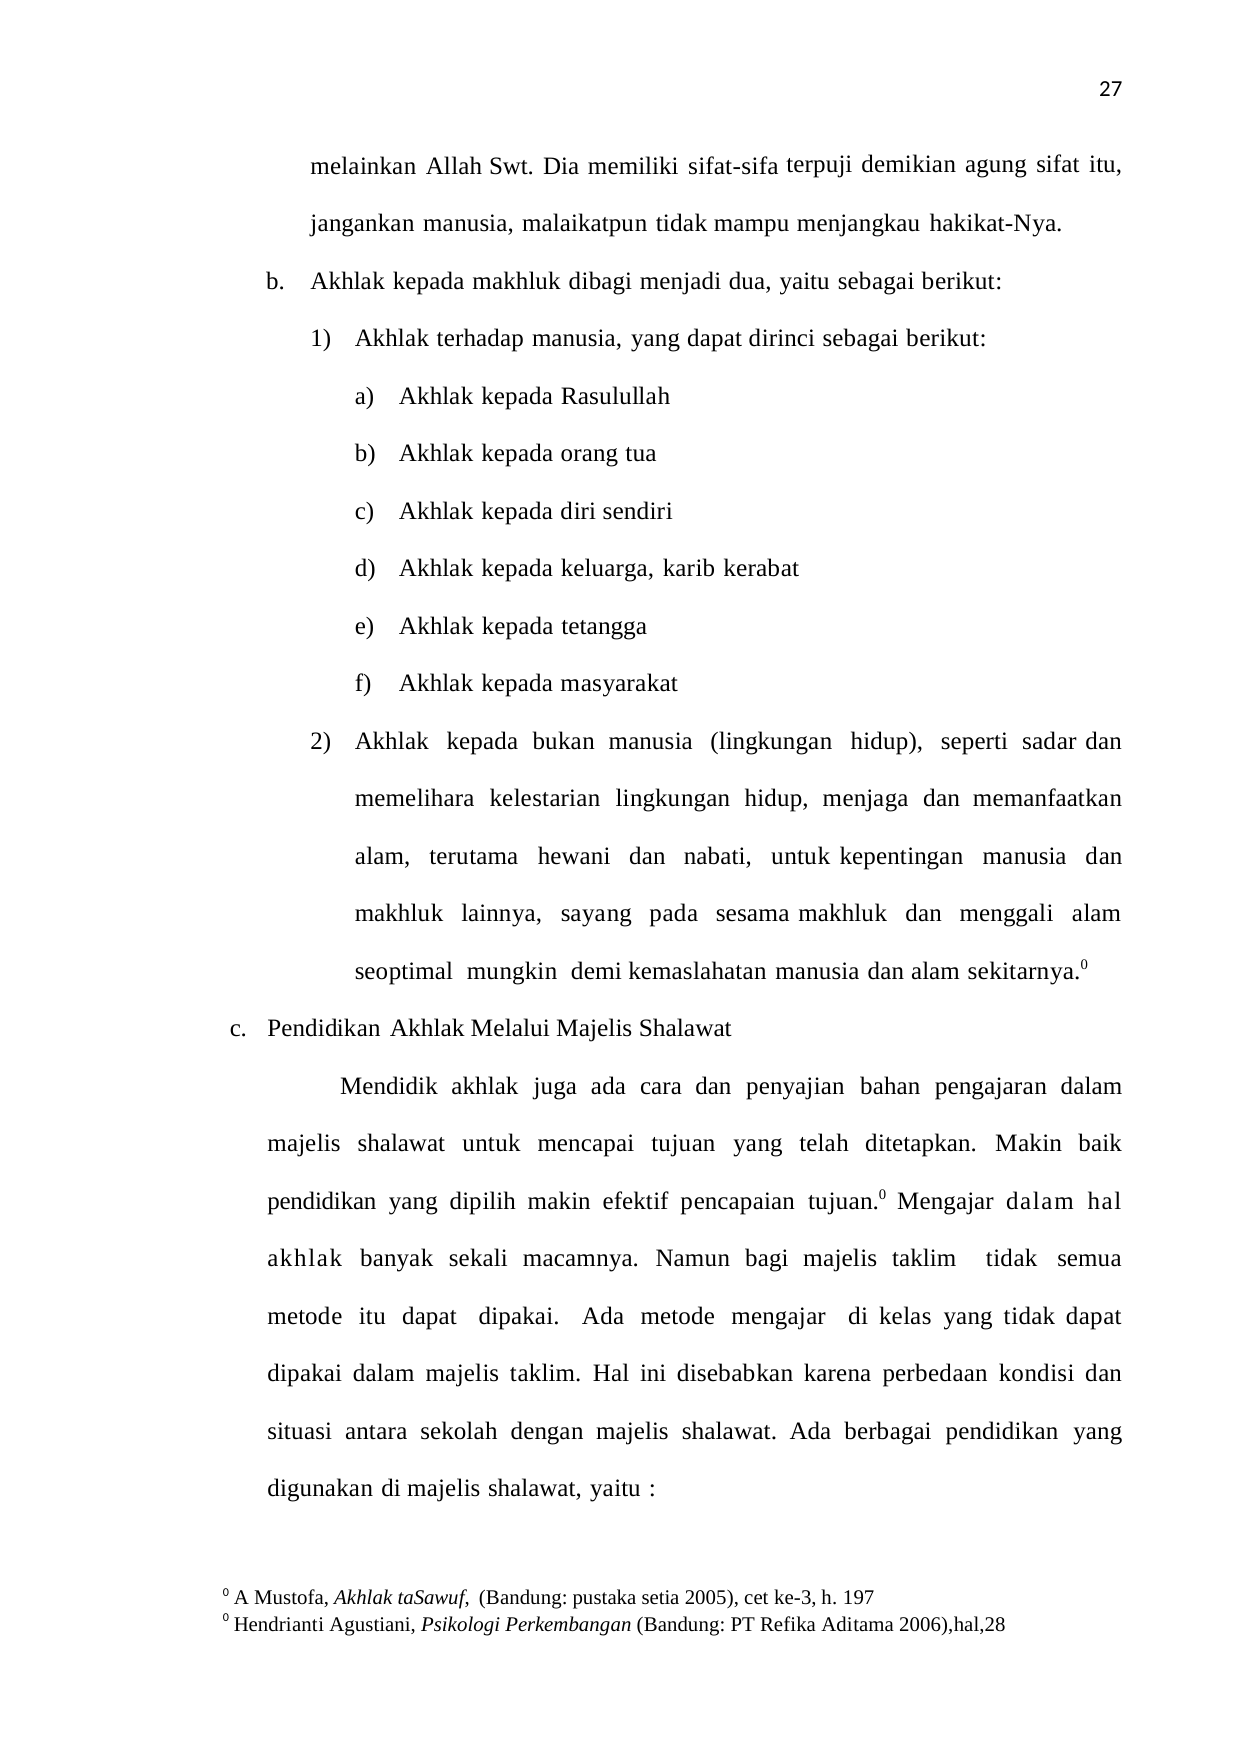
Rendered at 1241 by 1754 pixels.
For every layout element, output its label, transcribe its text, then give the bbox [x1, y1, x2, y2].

list Mendidik akhlak juga ada cara dan penyajian bahan pengajaran dalam majelis shalawat untuk mencapai tujuan yang telah ditetapkan. Makin baik pendidikan yang dipilih makin efektif pencapaian tujuan. Mengajar dalam hal akhlak banyak sekali macamnya. Namun bagi majelis taklim tidak semua metode itu dapat dipakai. Ada metode mengajar di kelas yang tidak dapat dipakai dalam majelis taklim. Hal ini disebabkan karena perbedaan kondisi dan situasi antara sekolah dengan majelis shalawat. Ada berbagai pendidikan yang digunakan di majelis shalawat, yaitu : [267, 1071, 1122, 1502]
list Akhlak kepada keluarga, karib kerabat [354, 553, 1122, 582]
list Akhlak kepada bukan manusia (lingkungan hidup), seperti sadar dan memelihara kelestarian lingkungan hidup, menjaga dan memanfaatkan alam, terutama hewani dan nabati, untuk kepentingan manusia dan makhluk lainnya, sayang pada sesama makhluk dan menggali alam seoptimal mungkin demi kemaslahatan manusia dan alam sekitarnya. [310, 726, 1122, 984]
list Akhlak kepada Rasulullah [354, 381, 1122, 409]
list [266, 149, 1122, 237]
list Akhlak kepada diri sendiri [354, 496, 1122, 524]
list Akhlak kepada tetangga [354, 611, 1122, 639]
list Akhlak kepada makhluk dibagi menjadi dua, yaitu sebagai berikut: [266, 266, 1122, 294]
list Akhlak kepada orang tua [354, 438, 1122, 467]
list Pendidikan Akhlak Melalui Majelis Shalawat [229, 1013, 1122, 1042]
list Akhlak kepada masyarakat [354, 668, 1122, 697]
list Akhlak terhadap manusia, yang dapat dirinci sebagai berikut: [310, 323, 1122, 352]
